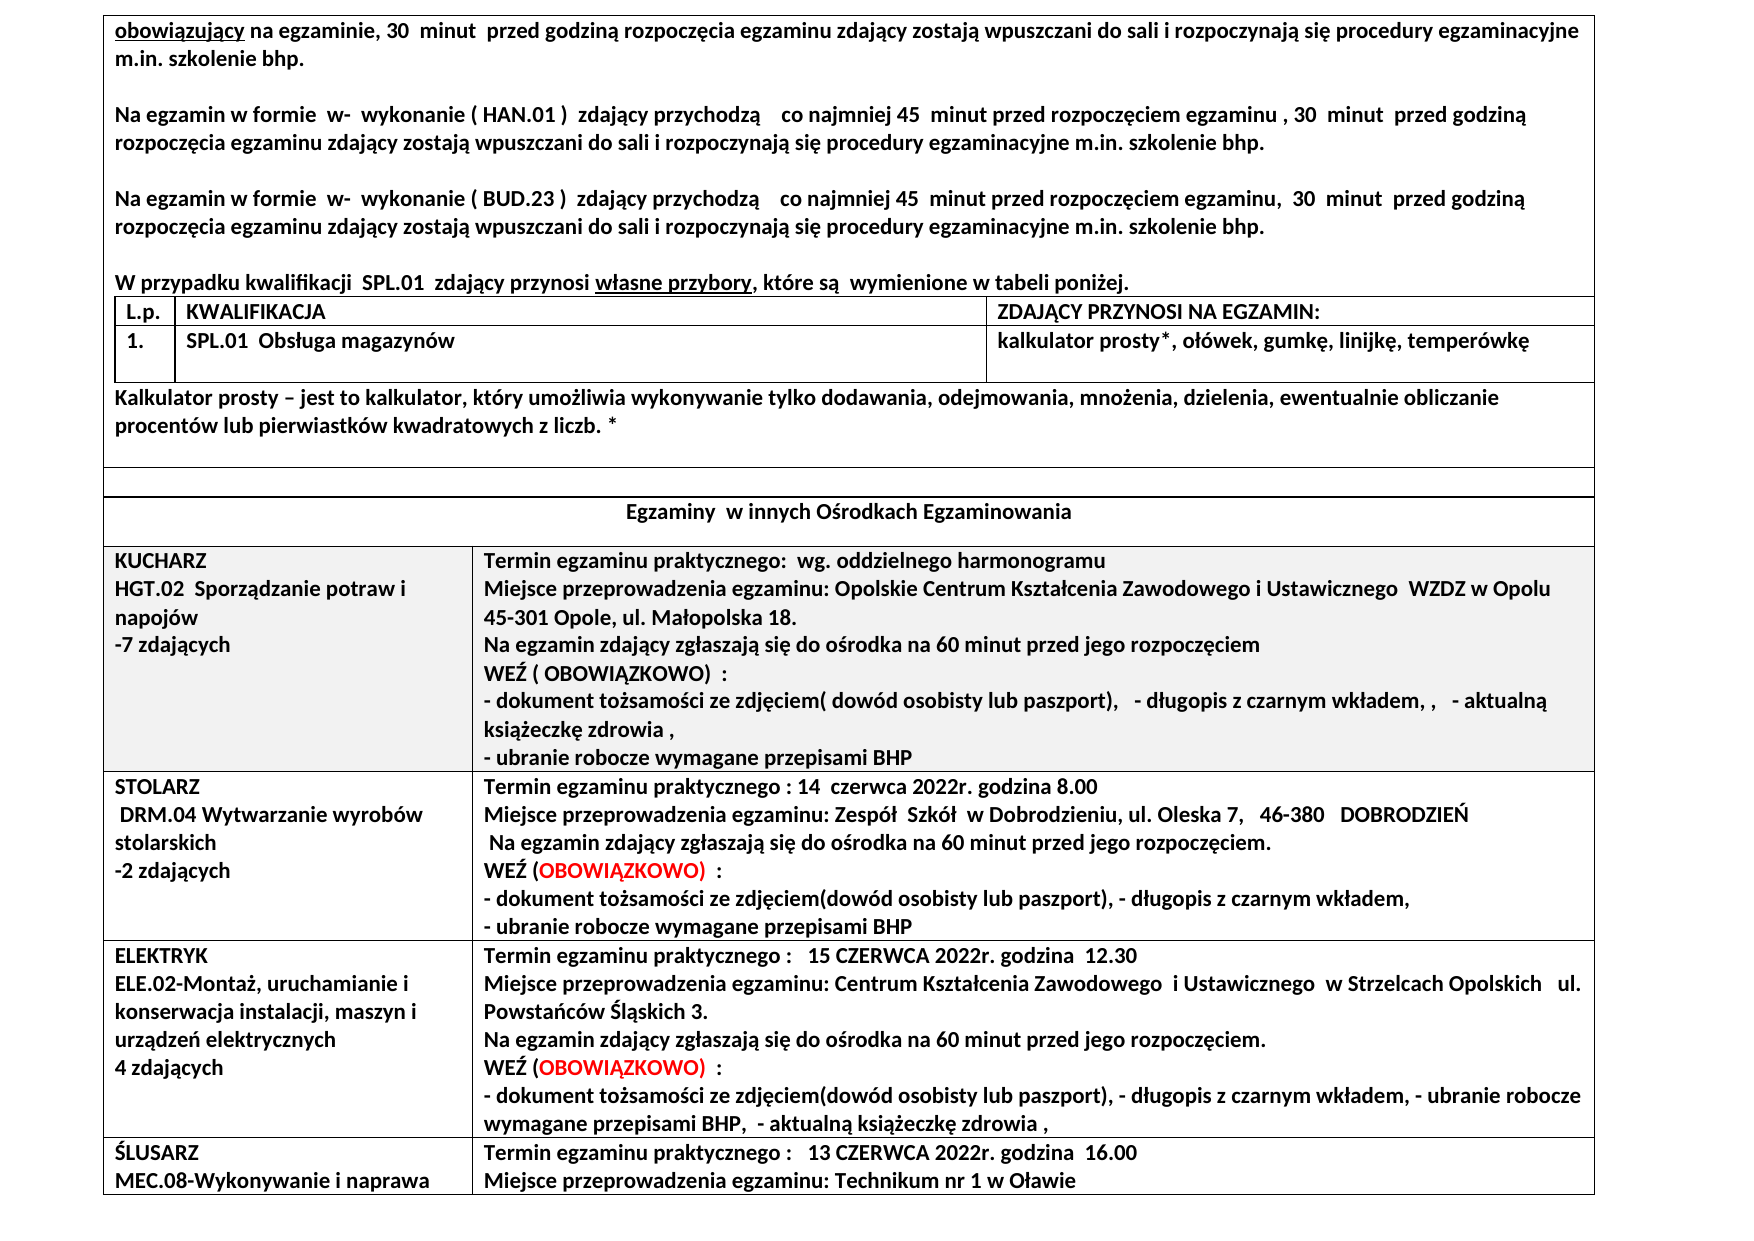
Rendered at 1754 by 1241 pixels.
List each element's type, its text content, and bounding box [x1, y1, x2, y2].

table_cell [473, 1138, 1594, 1194]
table_cell Termin egzaminu praktycznego : 15 CZERWCA 2022r. godzina 12.30 Miejsce przeprowadzenia egzaminu: Centrum Kształcenia Zawodowego i Ustawicznego w Strzelcach Opolskich ul. Powstańców Śląskich 3. Na egzamin zdający zgłaszają się do ośrodka na 60 minut przed jego rozpoczęciem. WEŹ (OBOWIĄZKOWO) : - dokument tożsamości ze zdjęciem(dowód osobisty lub paszport), - długopis z czarnym wkładem, - ubranie robocze wymagane przepisami BHP, - aktualną książeczkę zdrowia , [473, 941, 1594, 1137]
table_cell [104, 1138, 472, 1194]
table_cell Termin egzaminu praktycznego : 14 czerwca 2022r. godzina 8.00 Miejsce przeprowadzenia egzaminu: Zespół Szkół w Dobrodzieniu, ul. Oleska 7, 46-380 DOBRODZIEŃ Na egzamin zdający zgłaszają się do ośrodka na 60 minut przed jego rozpoczęciem. WEŹ (OBOWIĄZKOWO) : - dokument tożsamości ze zdjęciem(dowód osobisty lub paszport), - długopis z czarnym wkładem, - ubranie robocze wymagane przepisami BHP [473, 772, 1594, 940]
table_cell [104, 16, 1594, 467]
table_cell [104, 468, 1594, 496]
table_cell STOLARZ DRM.04 Wytwarzanie wyrobów stolarskich -2 zdających [104, 772, 472, 940]
table_cell Termin egzaminu praktycznego: wg. oddzielnego harmonogramu Miejsce przeprowadzenia egzaminu: Opolskie Centrum Kształcenia Zawodowego i Ustawicznego WZDZ w Opolu 45-301 Opole, ul. Małopolska 18. Na egzamin zdający zgłaszają się do ośrodka na 60 minut przed jego rozpoczęciem WEŹ ( OBOWIĄZKOWO) : - dokument tożsamości ze zdjęciem( dowód osobisty lub paszport), - długopis z czarnym wkładem, , - aktualną książeczkę zdrowia , - ubranie robocze wymagane przepisami BHP [473, 547, 1594, 771]
table_cell ELEKTRYK ELE.02-Montaż, uruchamianie i konserwacja instalacji, maszyn i urządzeń elektrycznych 4 zdających [104, 941, 472, 1137]
table_cell KUCHARZ HGT.02 Sporządzanie potraw i napojów -7 zdających [104, 547, 472, 771]
table_cell Egzaminy w innych Ośrodkach Egzaminowania [104, 498, 1594, 546]
